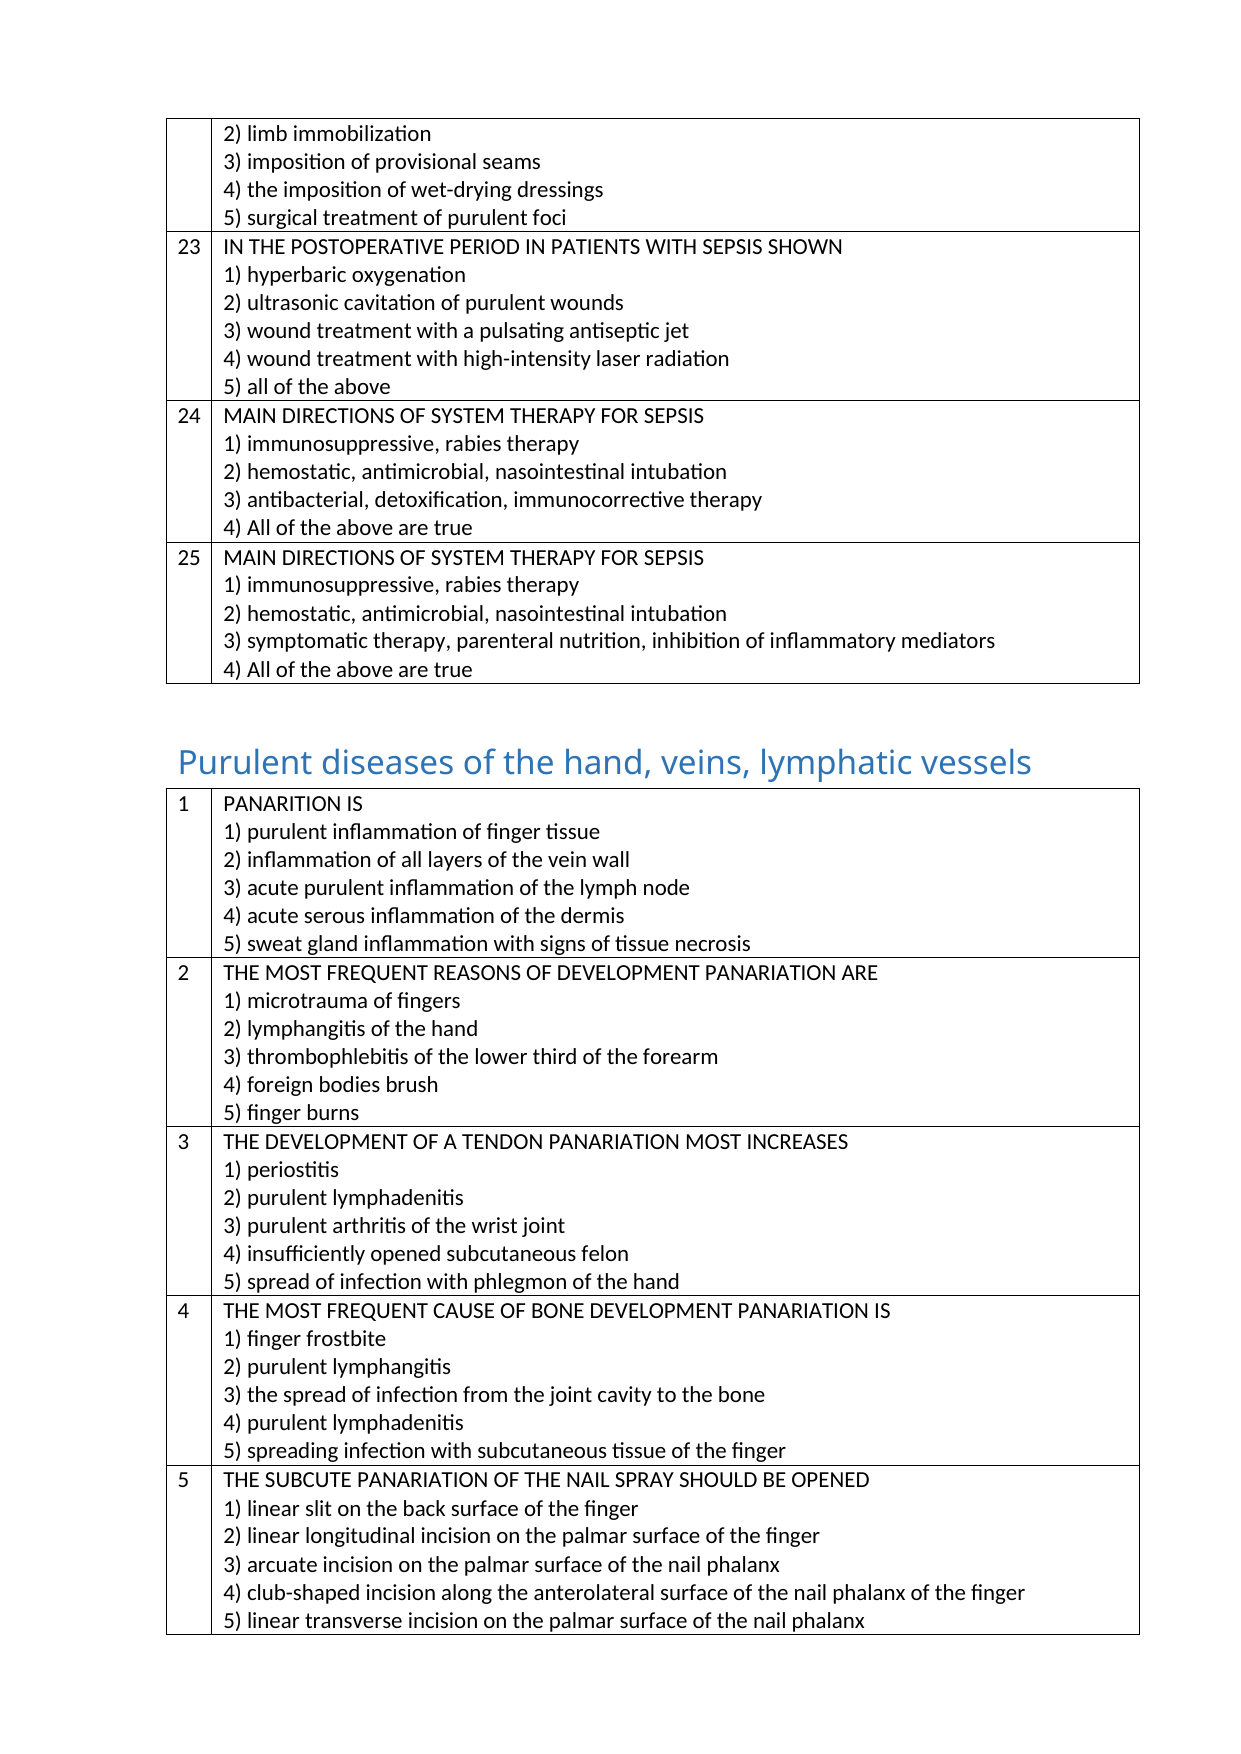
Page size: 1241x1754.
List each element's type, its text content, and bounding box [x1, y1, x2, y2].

table_cell 2 [167, 958, 211, 1126]
table_cell THE DEVELOPMENT OF A TENDON PANARIATION MOST INCREASES 1) periostitis 2) purulent lymphadenitis 3) purulent arthritis of the wrist joint 4) insufficiently opened subcutaneous felon 5) spread of infection with phlegmon of the hand [212, 1127, 1139, 1295]
table_cell 24 [167, 401, 211, 542]
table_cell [212, 119, 1139, 231]
table_cell THE SUBCUTE PANARIATION OF THE NAIL SPRAY SHOULD BE OPENED 1) linear slit on the back surface of the finger 2) linear longitudinal incision on the palmar surface of the finger 3) arcuate incision on the palmar surface of the nail phalanx 4) club-shaped incision along the anterolateral surface of the nail phalanx of the finger 5) linear transverse incision on the palmar surface of the nail phalanx [212, 1466, 1139, 1634]
table_cell THE MOST FREQUENT REASONS OF DEVELOPMENT PANARIATION ARE 1) microtrauma of fingers 2) lymphangitis of the hand 3) thrombophlebitis of the lower third of the forearm 4) foreign bodies brush 5) finger burns [212, 958, 1139, 1126]
table_cell THE MOST FREQUENT CAUSE OF BONE DEVELOPMENT PANARIATION IS 1) finger frostbite 2) purulent lymphangitis 3) the spread of infection from the joint cavity to the bone 4) purulent lymphadenitis 5) spreading infection with subcutaneous tissue of the finger [212, 1296, 1139, 1464]
subtitle Purulent diseases of the hand, veins, lymphatic vessels [177, 739, 1152, 784]
table_header PANARITION IS 1) purulent inflammation of finger tissue 2) inflammation of all layers of the vein wall 3) acute purulent inflammation of the lymph node 4) acute serous inflammation of the dermis 5) sweat gland inflammation with signs of tissue necrosis [212, 789, 1139, 957]
table_cell 5 [167, 1466, 211, 1634]
table_cell 25 [167, 543, 211, 683]
table_cell MAIN DIRECTIONS OF SYSTEM THERAPY FOR SEPSIS 1) immunosuppressive, rabies therapy 2) hemostatic, antimicrobial, nasointestinal intubation 3) antibacterial, detoxification, immunocorrective therapy 4) All of the above are true [212, 401, 1139, 542]
table_cell 22 [167, 119, 211, 231]
table_cell 3 [167, 1127, 211, 1295]
table_cell 4 [167, 1296, 211, 1464]
table_header 1 [167, 789, 211, 957]
table_cell IN THE POSTOPERATIVE PERIOD IN PATIENTS WITH SEPSIS SHOWN 1) hyperbaric oxygenation 2) ultrasonic cavitation of purulent wounds 3) wound treatment with a pulsating antiseptic jet 4) wound treatment with high-intensity laser radiation 5) all of the above [212, 232, 1139, 400]
table_cell 23 [167, 232, 211, 400]
table_cell MAIN DIRECTIONS OF SYSTEM THERAPY FOR SEPSIS 1) immunosuppressive, rabies therapy 2) hemostatic, antimicrobial, nasointestinal intubation 3) symptomatic therapy, parenteral nutrition, inhibition of inflammatory mediators 4) All of the above are true [212, 543, 1139, 683]
